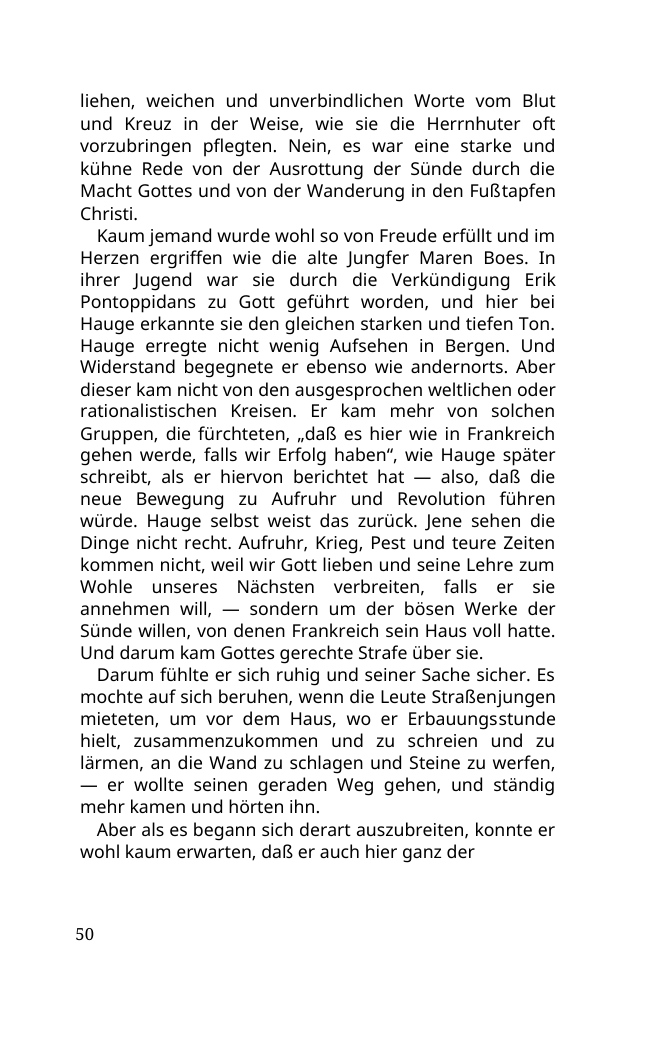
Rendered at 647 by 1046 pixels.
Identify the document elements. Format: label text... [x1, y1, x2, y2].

text 50 [75, 927, 94, 943]
text Darum fühlte er sich ruhig und seiner Sache sicher. Es mochte auf sich beruhen, wenn die Leute Straßenjungen mieteten, um vor dem Haus, wo er Erbauungsstunde hielt, zusammenzukommen und zu schreien und zu lärmen, an die Wand zu schlagen und Steine zu werfen, — er wollte seinen geraden Weg gehen, und ständig mehr kamen und hörten ihn. [80, 664, 556, 818]
text Aber als es begann sich derart auszubreiten, konnte er wohl kaum erwarten, daß er auch hier ganz der [80, 818, 556, 863]
text Kaum jemand wurde wohl so von Freude erfüllt und im Herzen ergriffen wie die alte Jungfer Maren Boes. In ihrer Jugend war sie durch die Verkündigung Erik Pontoppidans zu Gott geführt worden, und hier bei Hauge erkannte sie den gleichen starken und tiefen Ton. Hauge erregte nicht wenig Aufsehen in Bergen. Und Widerstand begegnete er ebenso wie andernorts. Aber dieser kam nicht von den ausgesprochen weltlichen oder rationalistischen Kreisen. Er kam mehr von solchen Gruppen, die fürchteten, „daß es hier wie in Frankreich gehen werde, falls wir Erfolg haben“, wie Hauge später schreibt, als er hiervon berichtet hat — also, daß die neue Bewegung zu Aufruhr und Revolution führen würde. Hauge selbst weist das zurück. Jene sehen die Dinge nicht recht. Aufruhr, Krieg, Pest und teure Zeiten kommen nicht, weil wir Gott lieben und seine Lehre zum Wohle unseres Nächsten verbreiten, falls er sie annehmen will, — sondern um der bösen Werke der Sünde willen, von denen Frankreich sein Haus voll hatte. Und darum kam Gottes gerechte Strafe über sie. [80, 224, 556, 664]
text liehen, weichen und unverbindlichen Worte vom Blut und Kreuz in der Weise, wie sie die Herrnhuter oft vorzubringen pflegten. Nein, es war eine starke und kühne Rede von der Ausrottung der Sünde durch die Macht Gottes und von der Wanderung in den Fußtapfen Christi. [80, 89, 556, 224]
